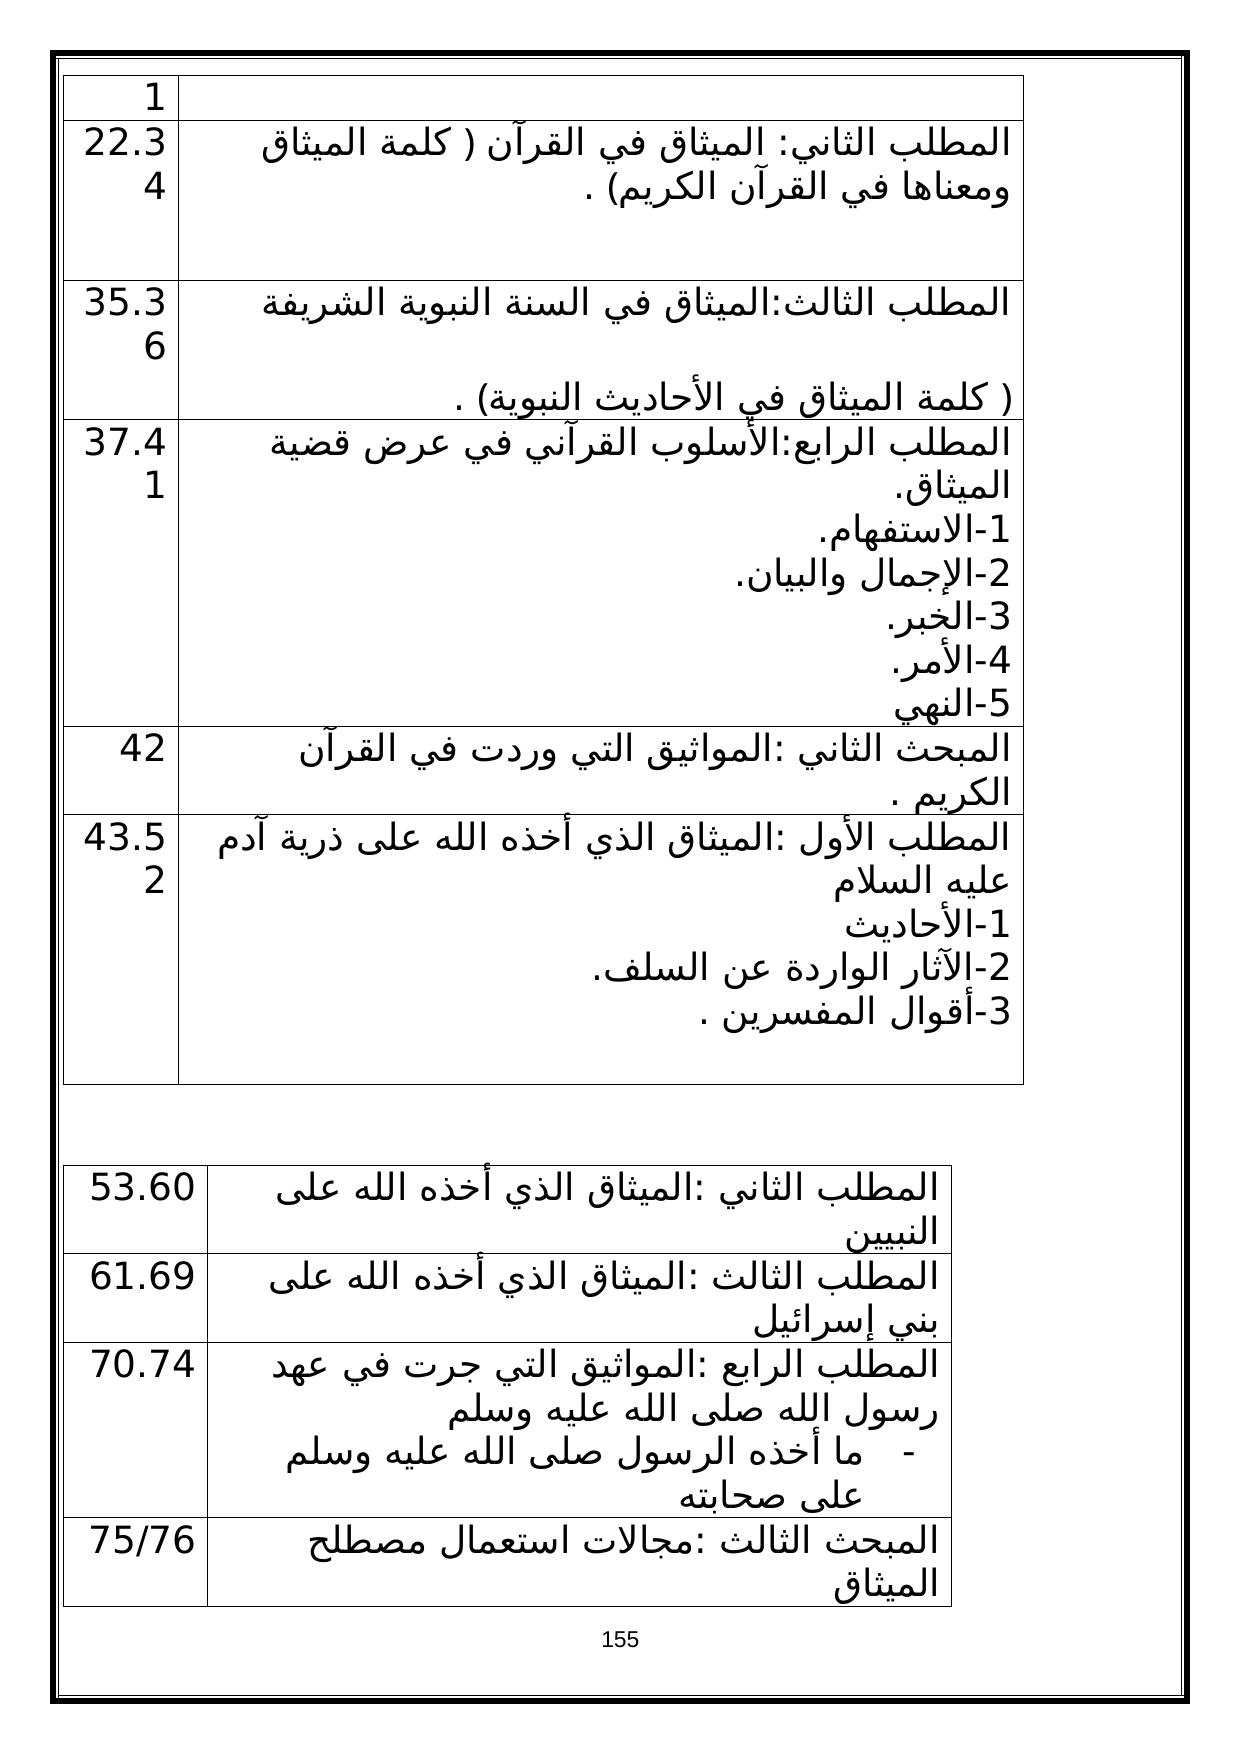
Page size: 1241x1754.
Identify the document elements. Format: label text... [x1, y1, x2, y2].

table_cell المبحث الثاني :المواثيق التي وردت في القرآن الكريم . [179, 727, 1023, 814]
table_cell المطلب الرابع:الأسلوب القرآني في عرض قضية الميثاق. 1-الاستفهام. 2-الإجمال والبيان. 3-الخبر. 4-الأمر. 5-النهي [179, 420, 1023, 726]
table_header 53.60 [64, 1166, 207, 1253]
table_cell 42 [64, 727, 178, 814]
table_cell 70.74 [64, 1343, 207, 1517]
table_cell 75/76 [64, 1518, 207, 1606]
table_cell المطلب الأول :الميثاق الذي أخذه الله على ذرية آدم عليه السلام 1-الأحاديث 2-الآثار الواردة عن السلف. 3-أقوال المفسرين . [179, 815, 1023, 1084]
table_cell 35.36 [64, 281, 178, 419]
table_cell المطلب الثاني: الميثاق في القرآن ﴿ كلمة الميثاق ومعناها في القرآن الكريم﴾ . [179, 121, 1023, 280]
table_cell 37.41 [64, 420, 178, 726]
table_cell 43.52 [64, 815, 178, 1084]
table_cell المطلب الثالث :الميثاق الذي أخذه الله على بني إسرائيل [208, 1254, 951, 1342]
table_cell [179, 76, 1023, 120]
table_cell 19.21 [64, 76, 178, 120]
table_header المطلب الثاني :الميثاق الذي أخذه الله على النبيين [208, 1166, 951, 1253]
table_cell المبحث الثالث :مجالات استعمال مصطلح الميثاق [208, 1518, 951, 1606]
table_cell المطلب الثالث:الميثاق في السنة النبوية الشريفة ﴿ كلمة الميثاق في الأحاديث النبوية﴾ . [179, 281, 1023, 419]
table_cell المطلب الرابع :المواثيق التي جرت في عهد رسول الله صلى الله عليه وسلم ما أخذه الرسول صلى الله عليه وسلم على صحابته [208, 1343, 951, 1517]
table_cell 61.69 [64, 1254, 207, 1342]
table_cell 22.34 [64, 121, 178, 280]
